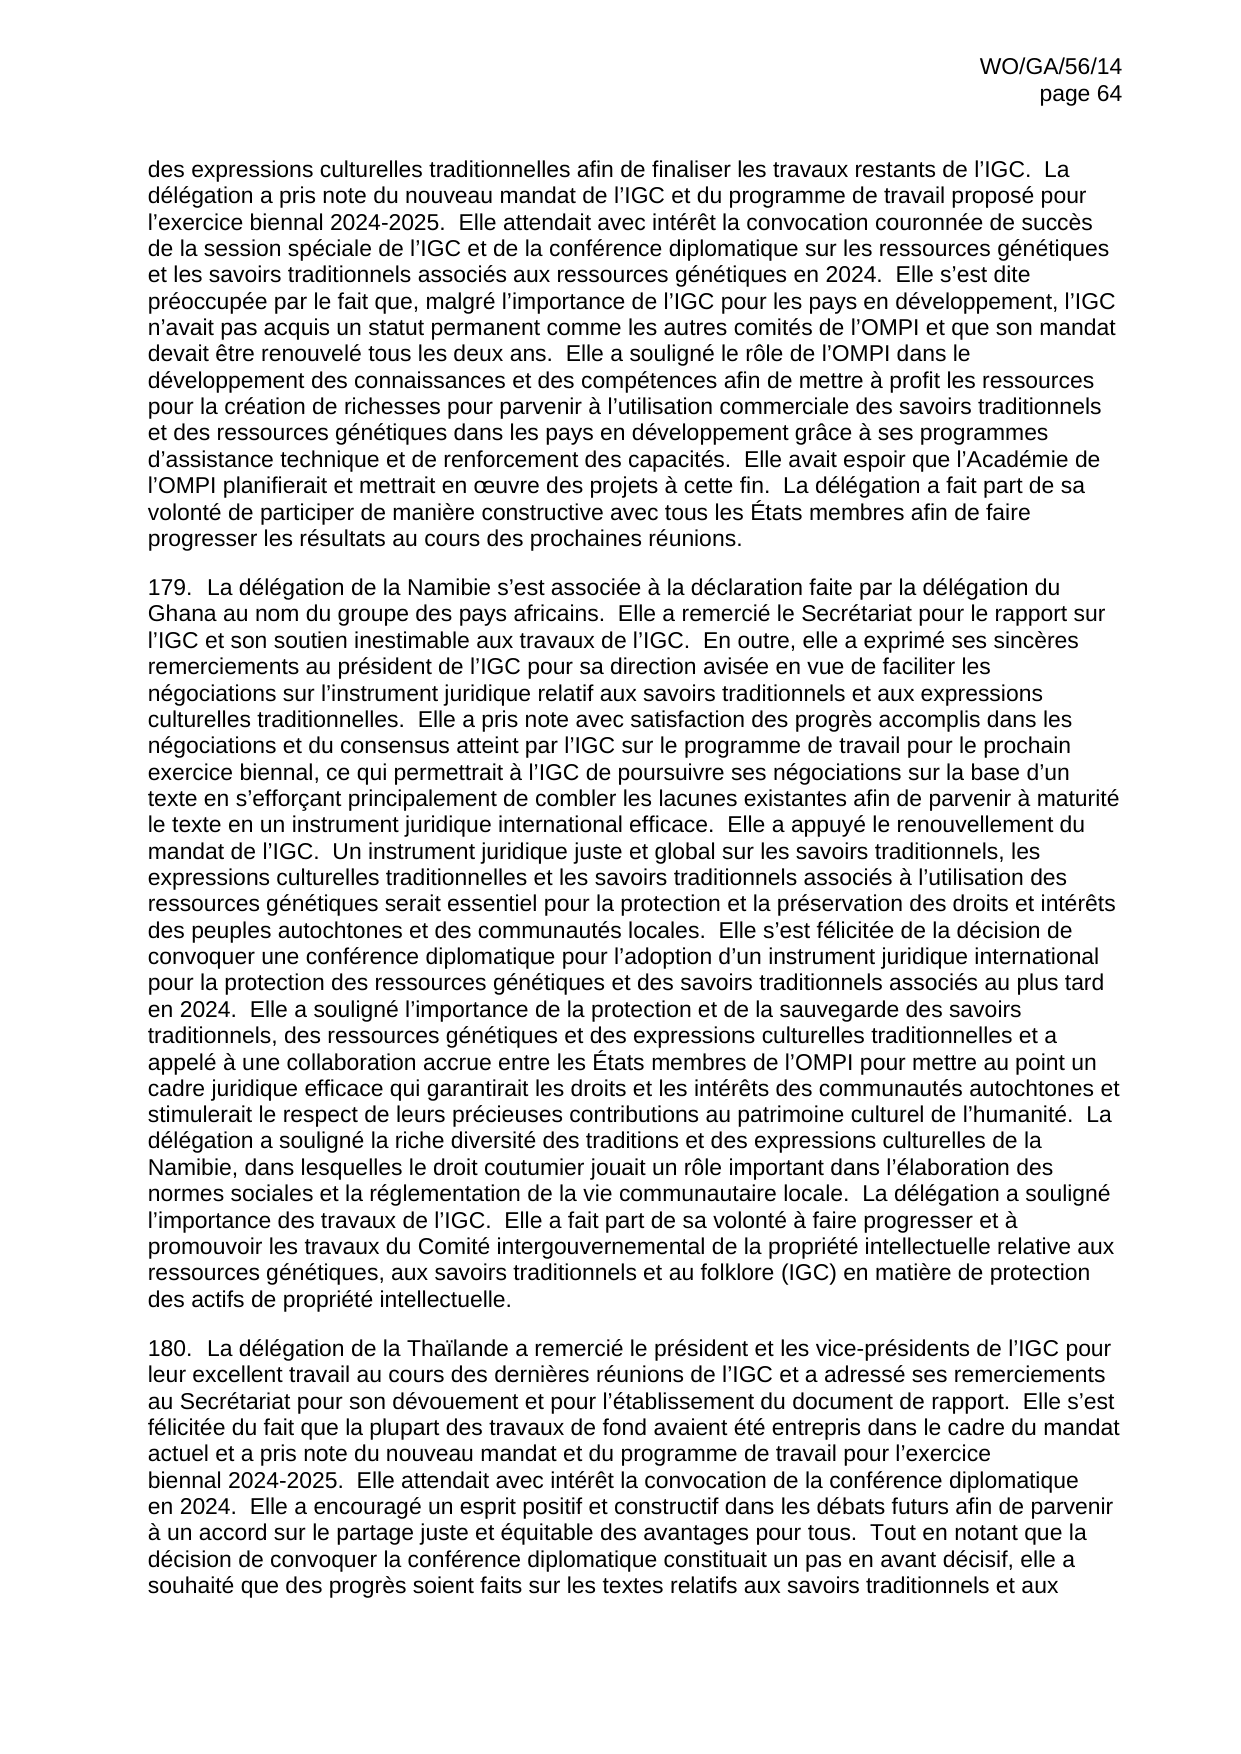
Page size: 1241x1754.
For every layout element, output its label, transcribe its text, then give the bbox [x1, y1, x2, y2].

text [148, 1335, 1122, 1598]
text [148, 156, 1122, 551]
text La délégation de la Namibie s’est associée à la déclaration faite par la délégation du Ghana au nom du groupe des pays africains. Elle a remercié le Secrétariat pour le rapport sur l’IGC et son soutien inestimable aux travaux de l’IGC. En outre, elle a exprimé ses sincères remerciements au président de l’IGC pour sa direction avisée en vue de faciliter les négociations sur l’instrument juridique relatif aux savoirs traditionnels et aux expressions culturelles traditionnelles. Elle a pris note avec satisfaction des progrès accomplis dans les négociations et du consensus atteint par l’IGC sur le programme de travail pour le prochain exercice biennal, ce qui permettrait à l’IGC de poursuivre ses négociations sur la base d’un texte en s’efforçant principalement de combler les lacunes existantes afin de parvenir à maturité le texte en un instrument juridique international efficace. Elle a appuyé le renouvellement du mandat de l’IGC. Un instrument juridique juste et global sur les savoirs traditionnels, les expressions culturelles traditionnelles et les savoirs traditionnels associés à l’utilisation des ressources génétiques serait essentiel pour la protection et la préservation des droits et intérêts des peuples autochtones et des communautés locales. Elle s’est félicitée de la décision de convoquer une conférence diplomatique pour l’adoption d’un instrument juridique international pour la protection des ressources génétiques et des savoirs traditionnels associés au plus tard en 2024. Elle a souligné l’importance de la protection et de la sauvegarde des savoirs traditionnels, des ressources génétiques et des expressions culturelles traditionnelles et a appelé à une collaboration accrue entre les États membres de l’OMPI pour mettre au point un cadre juridique efficace qui garantirait les droits et les intérêts des communautés autochtones et stimulerait le respect de leurs précieuses contributions au patrimoine culturel de l’humanité. La délégation a souligné la riche diversité des traditions et des expressions culturelles de la Namibie, dans lesquelles le droit coutumier jouait un rôle important dans l’élaboration des normes sociales et la réglementation de la vie communautaire locale. La délégation a souligné l’importance des travaux de l’IGC. Elle a fait part de sa volonté à faire progresser et à promouvoir les travaux du Comité intergouvernemental de la propriété intellectuelle relative aux ressources génétiques, aux savoirs traditionnels et au folklore (IGC) en matière de protection des actifs de propriété intellectuelle. [148, 574, 1122, 1312]
